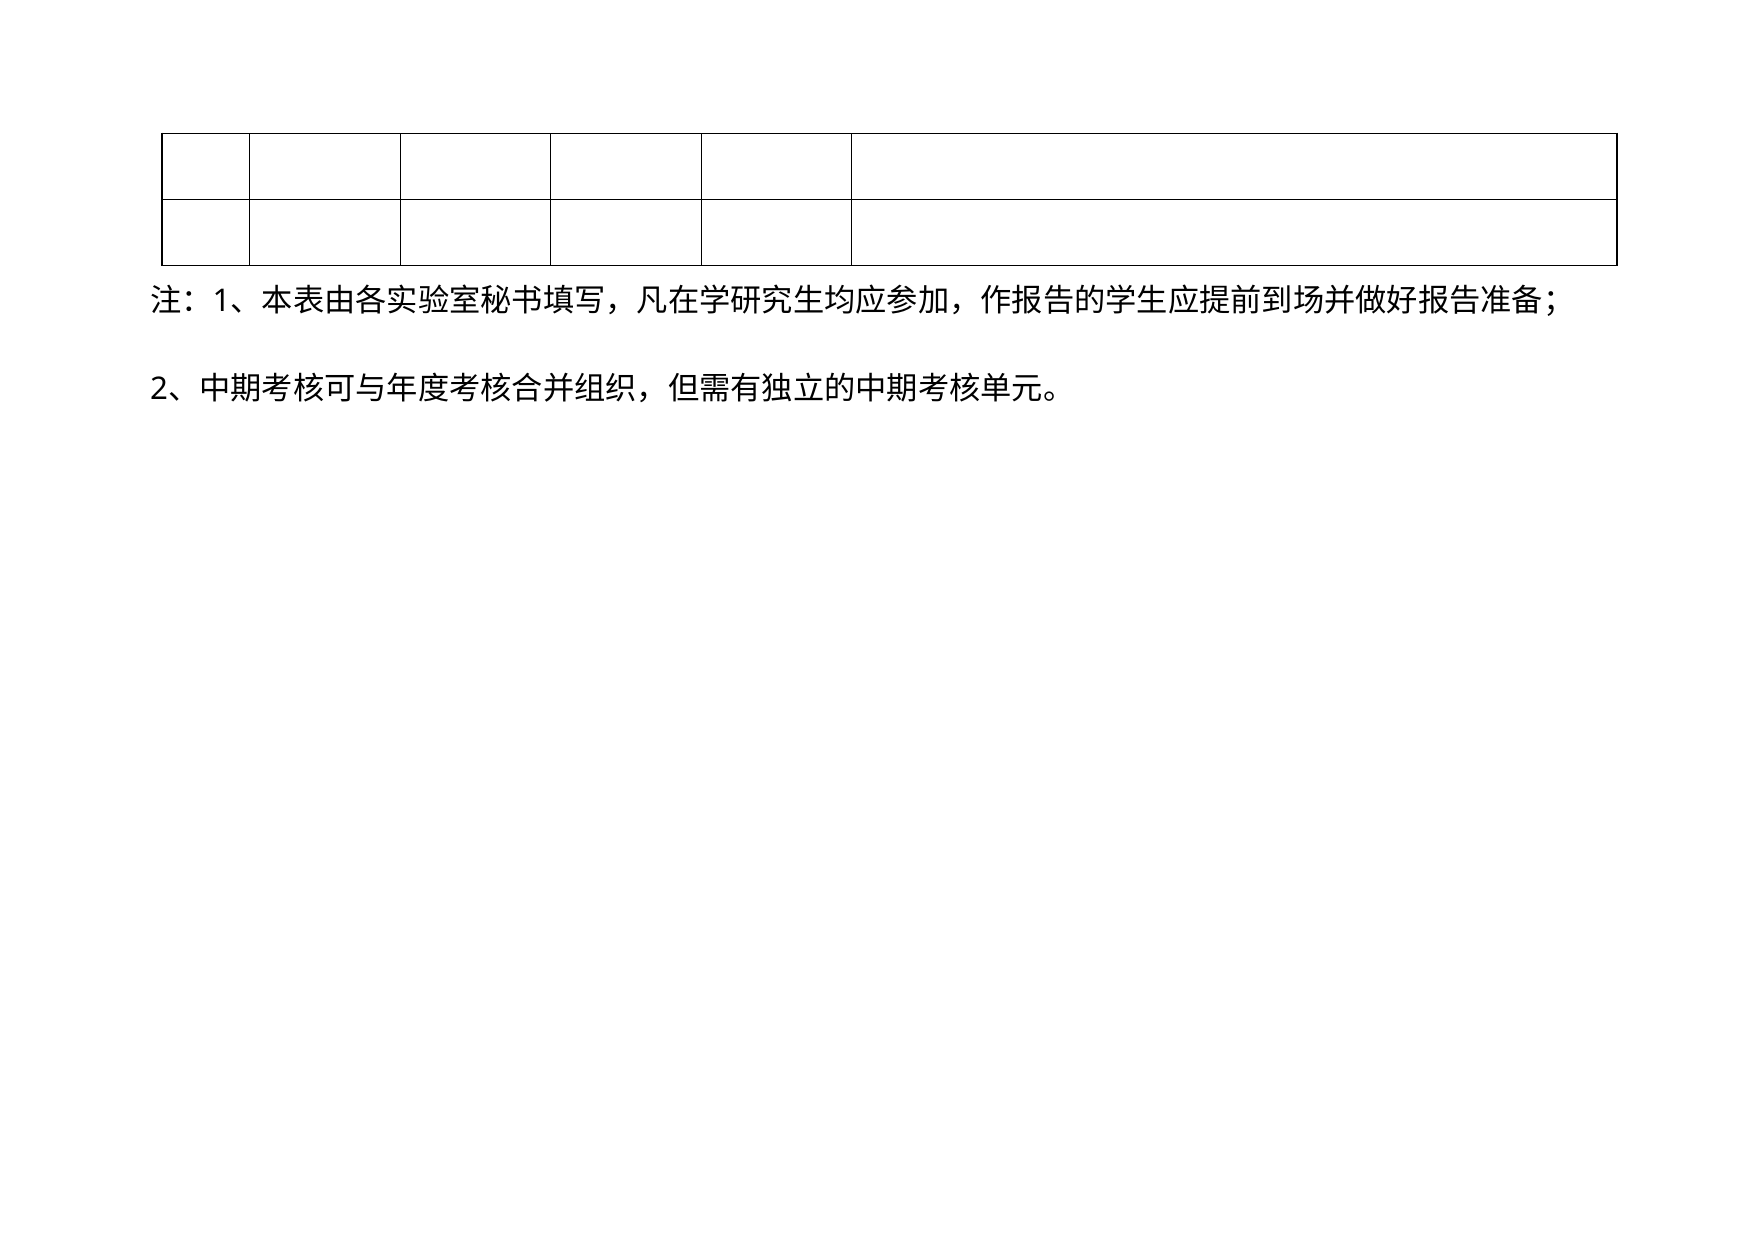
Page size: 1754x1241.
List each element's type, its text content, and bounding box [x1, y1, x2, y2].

text 2、中期考核可与年度考核合并组织，但需有独立的中期考核单元。 [150, 353, 1604, 418]
table_cell [852, 134, 1616, 199]
table_cell [401, 200, 550, 265]
text 注：1、本表由各实验室秘书填写，凡在学研究生均应参加，作报告的学生应提前到场并做好报告准备； [150, 266, 1604, 331]
table_cell [163, 200, 249, 265]
table_cell [163, 134, 249, 199]
table_cell [551, 200, 701, 265]
table_cell [702, 134, 851, 199]
table_cell [852, 200, 1616, 265]
table_cell [401, 134, 550, 199]
table_cell [250, 134, 400, 199]
table_cell [551, 134, 701, 199]
table_cell [250, 200, 400, 265]
table_cell [702, 200, 851, 265]
